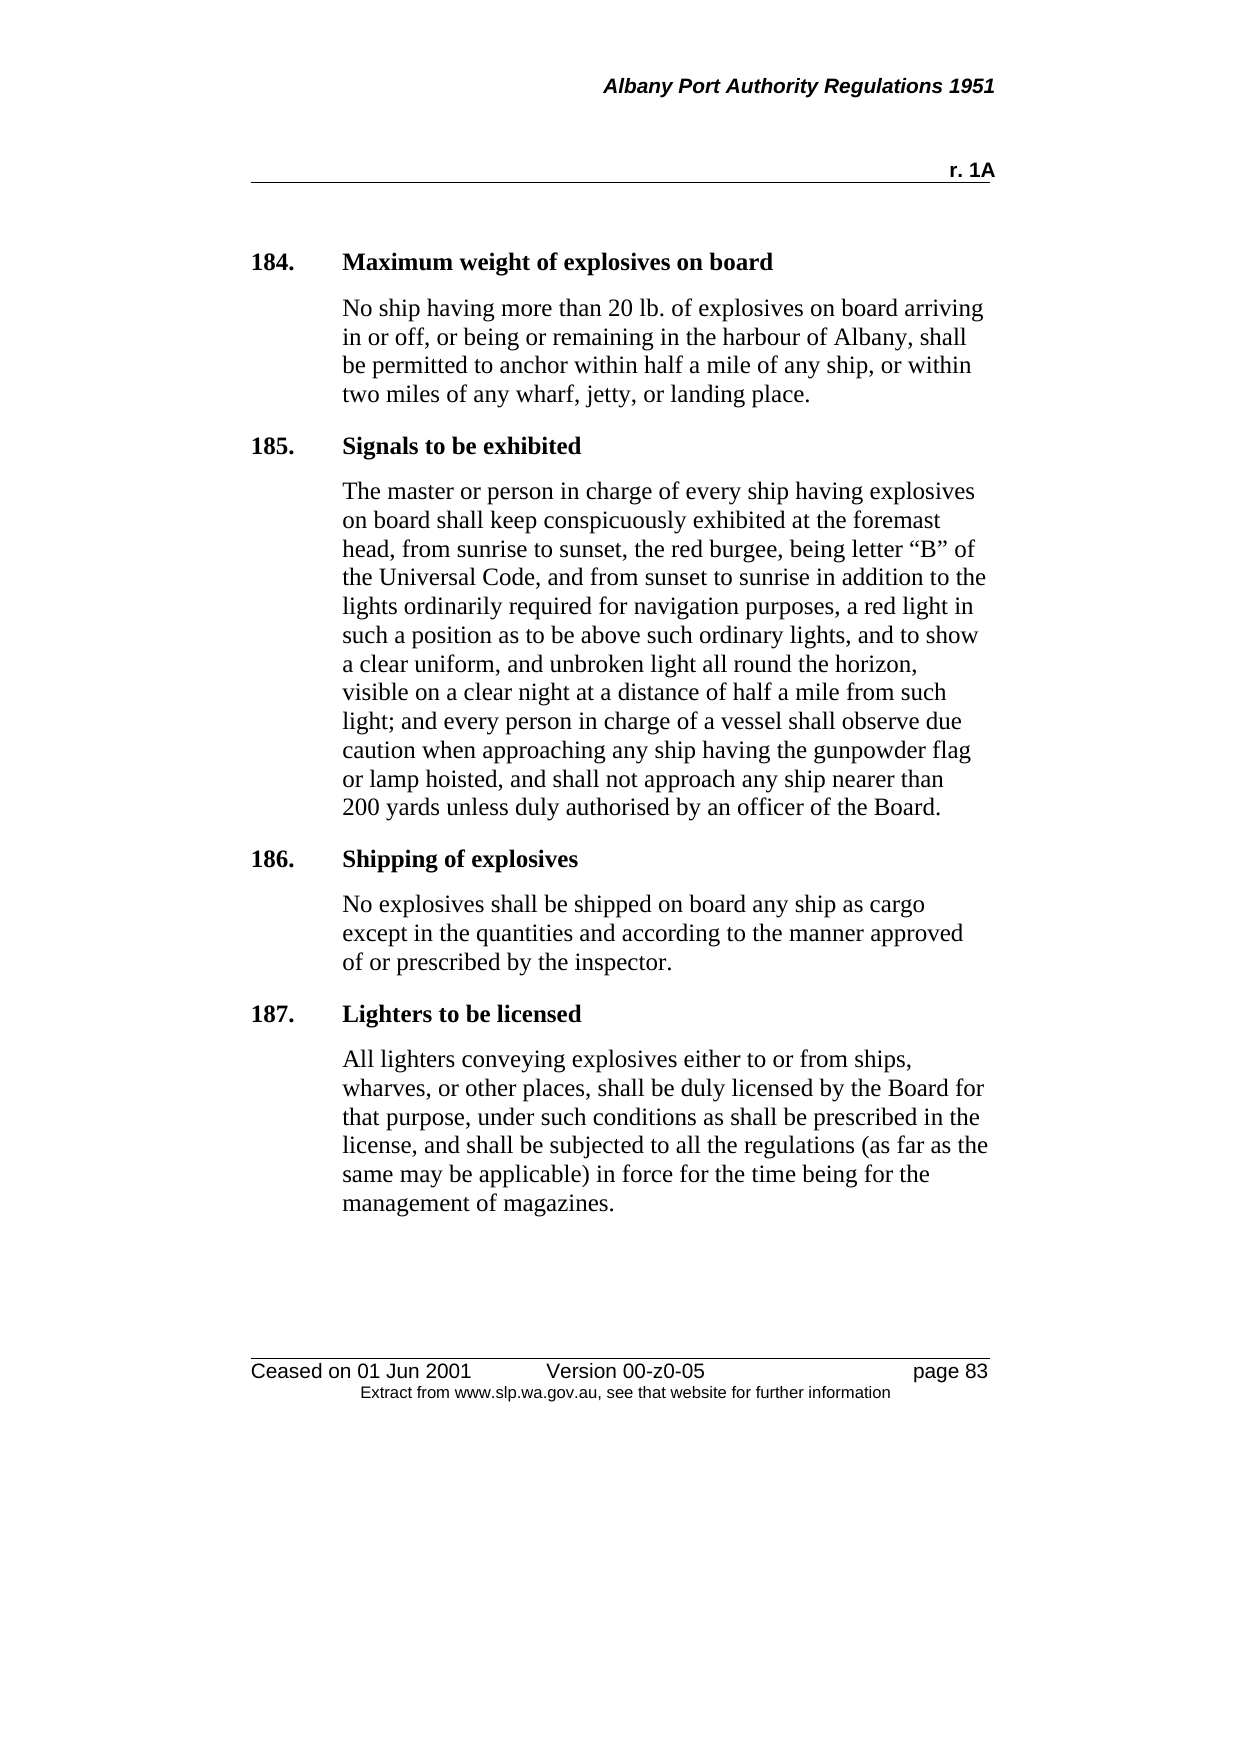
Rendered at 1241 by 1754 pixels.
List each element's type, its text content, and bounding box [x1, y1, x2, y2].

subtitle 186. Shipping of explosives [251, 844, 990, 873]
subtitle 184. Maximum weight of explosives on board [251, 247, 990, 276]
text The master or person in charge of every ship having explosives on board shall keep conspicuously exhibited at the foremast head, from sunrise to sunset, the red burgee, being letter “B” of the Universal Code, and from sunset to sunrise in addition to the lights ordinarily required for navigation purposes, a red light in such a position as to be above such ordinary lights, and to show a clear uniform, and unbroken light all round the horizon, visible on a clear night at a distance of half a mile from such light; and every person in charge of a vessel shall observe due caution when approaching any ship having the gunpowder flag or lamp hoisted, and shall not approach any ship nearer than 200 yards unless duly authorised by an officer of the Board. [251, 476, 990, 821]
subtitle 187. Lighters to be licensed [251, 999, 990, 1027]
subtitle 185. Signals to be exhibited [251, 431, 990, 459]
text No explosives shall be shipped on board any ship as cargo except in the quantities and according to the manner approved of or prescribed by the inspector. [251, 889, 990, 976]
text No ship having more than 20 lb. of explosives on board arriving in or off, or being or remaining in the harbour of Albany, shall be permitted to anchor within half a mile of any ship, or within two miles of any wharf, jetty, or landing place. [251, 293, 990, 408]
text All lighters conveying explosives either to or from ships, wharves, or other places, shall be duly licensed by the Board for that purpose, under such conditions as shall be prescribed in the license, and shall be subjected to all the regulations (as far as the same may be applicable) in force for the time being for the management of magazines. [251, 1044, 990, 1217]
